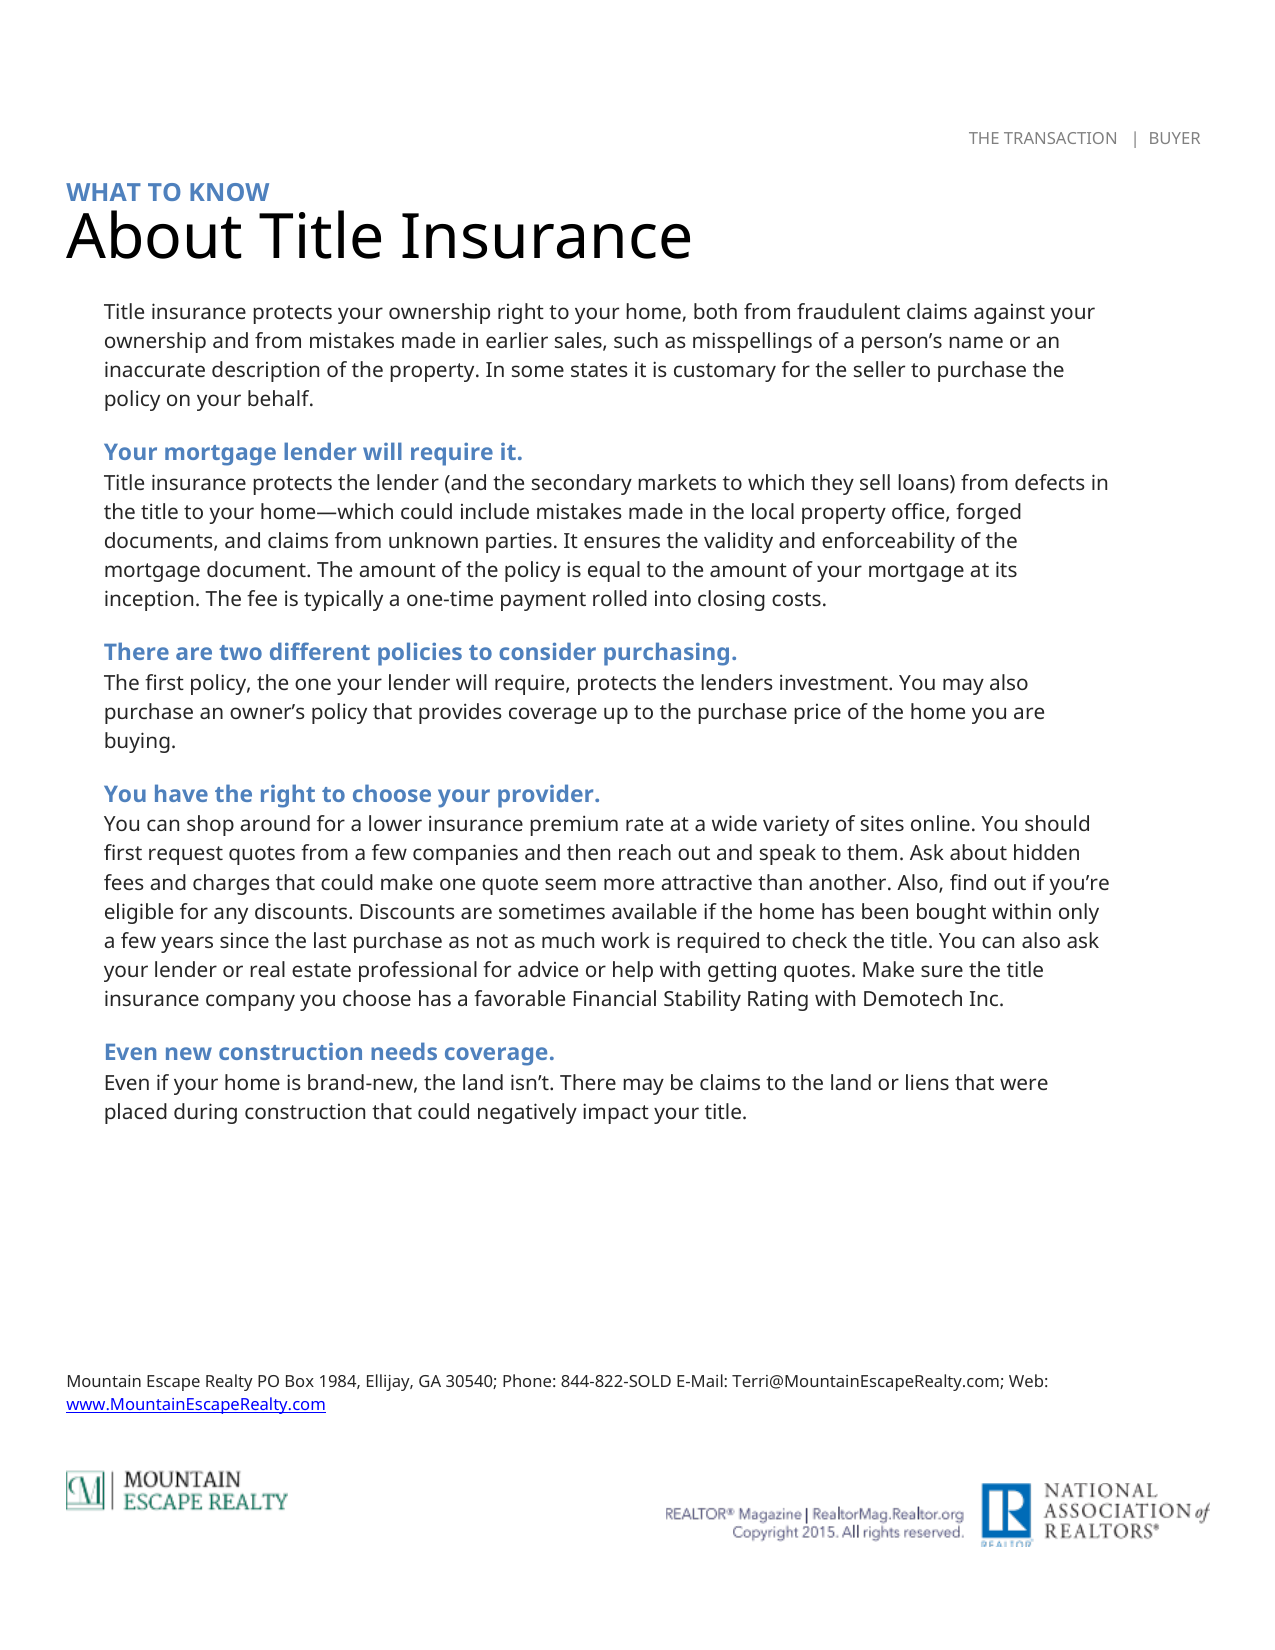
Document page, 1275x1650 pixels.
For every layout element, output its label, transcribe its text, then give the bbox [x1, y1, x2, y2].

text THE TRANSACTION | BUYER [66, 126, 1181, 149]
text You have the right to choose your provider. You can shop around for a lower insurance premium rate at a wide variety of sites online. You should first request quotes from a few companies and then reach out and speak to them. Ask about hidden fees and charges that could make one quote seem more attractive than another. Also, find out if you’re eligible for any discounts. Discounts are sometimes available if the home has been bought within only a few years since the last purchase as not as much work is required to check the title. You can also ask your lender or real estate professional for advice or help with getting quotes. Make sure the title insurance company you choose has a favorable Financial Stability Rating with Demotech Inc. [103, 779, 1115, 1012]
picture [66, 1435, 288, 1547]
text Even new construction needs coverage. Even if your home is brand-new, the land isn’t. There may be claims to the land or liens that were placed during construction that could negatively impact your title. [103, 1037, 1115, 1125]
text Title insurance protects your ownership right to your home, both from fraudulent claims against your ownership and from mistakes made in earlier sales, such as misspellings of a person’s name or an inaccurate description of the property. In some states it is customary for the seller to purchase the policy on your behalf. [103, 296, 1114, 412]
text Your mortgage lender will require it. Title insurance protects the lender (and the secondary markets to which they sell loans) from defects in the title to your home—which could include mistakes made in the local property office, forged documents, and claims from unknown parties. It ensures the validity and enforceability of the mortgage document. The amount of the policy is equal to the amount of your mortgage at its inception. The fee is typically a one-time payment rolled into closing costs. [103, 437, 1115, 612]
text There are two different policies to consider purchasing. The first policy, the one your lender will require, protects the lenders investment. You may also purchase an owner’s policy that provides coverage up to the purchase price of the home you are buying. [103, 637, 1115, 754]
text WHAT TO KNOW [66, 174, 1209, 208]
text About Title Insurance [66, 208, 1115, 271]
